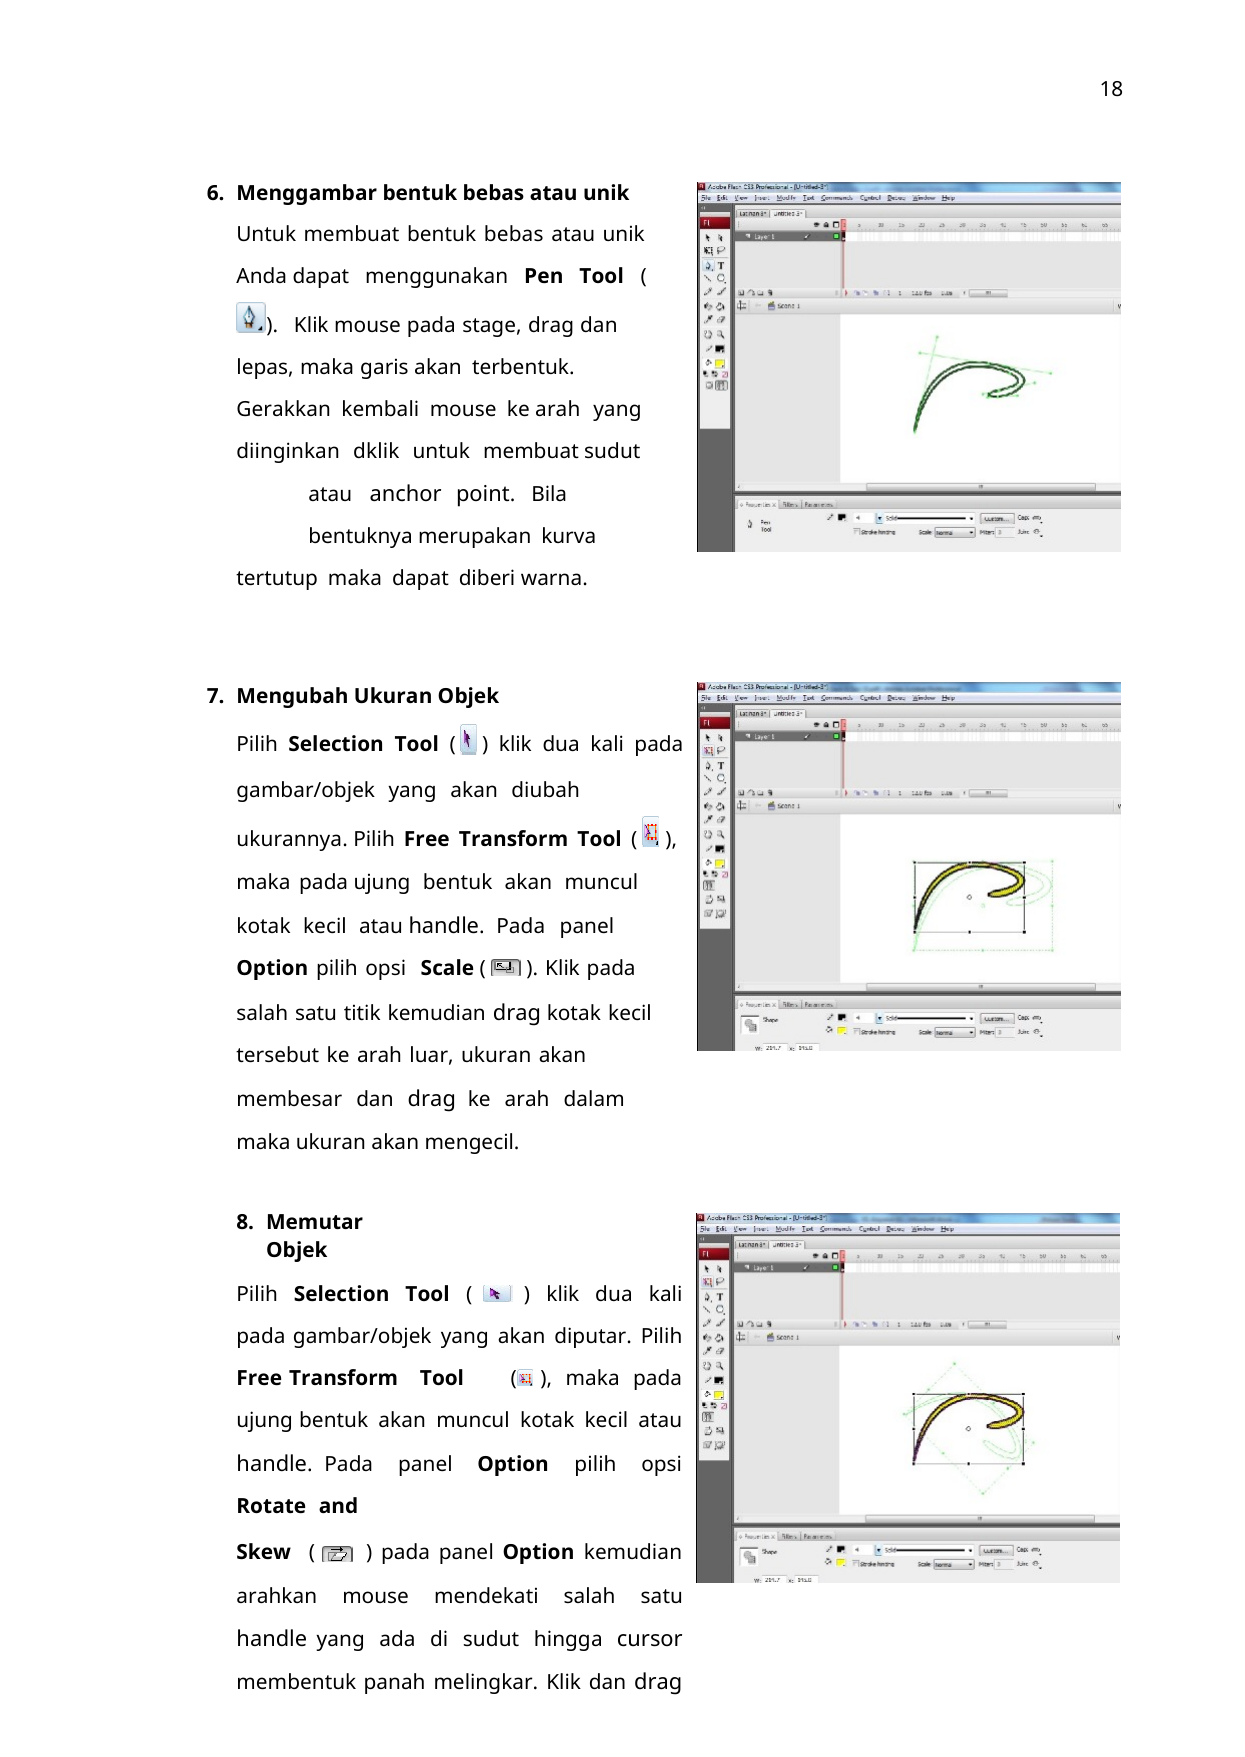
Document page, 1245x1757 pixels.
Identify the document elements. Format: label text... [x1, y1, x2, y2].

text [236, 1537, 682, 1695]
text Pilih Selection Tool ( ) klik dua kali pada gambar/objek yang akan diubah ukurannya. Pilih Free Transform Tool ( ), maka pada ujung bentuk akan muncul kotak kecil atau handle. Pada panel Option pilih opsi Scale ( ). Klik pada salah satu titik kemudian drag kotak kecil tersebut ke arah luar, ukuran akan membesar dan drag ke arah dalam maka ukuran akan mengecil. [236, 725, 684, 1155]
picture [460, 724, 477, 755]
picture [697, 182, 1121, 552]
picture [697, 709, 1121, 1051]
picture [322, 1546, 353, 1562]
picture [642, 816, 659, 847]
subtitle Memutar Objek [236, 1207, 427, 1264]
list Menggambar bentuk bebas atau unik Untuk membuat bentuk bebas atau unik Anda dapat menggunakan Pen Tool ( ). Klik mouse pada stage, drag dan lepas, maka garis akan terbentuk. Gerakkan kembali mouse ke arah yang diinginkan dklik untuk membuat sudut atau anchor point. Bila bentuknya merupakan kurva tertutup maka dapat diberi warna. [207, 178, 676, 592]
text Pilih Selection Tool ( ) klik dua kali pada gambar/objek yang akan diputar. Pilih Free Transform Tool ( ), maka pada ujung bentuk akan muncul kotak kecil atau handle. Pada panel Option pilih opsi Rotate and [236, 1279, 682, 1520]
subtitle Mengubah Ukuran Objek [207, 681, 1132, 709]
picture [696, 1213, 1120, 1583]
picture [483, 1285, 513, 1302]
picture [491, 959, 521, 976]
picture [236, 302, 266, 333]
picture [517, 1369, 533, 1386]
